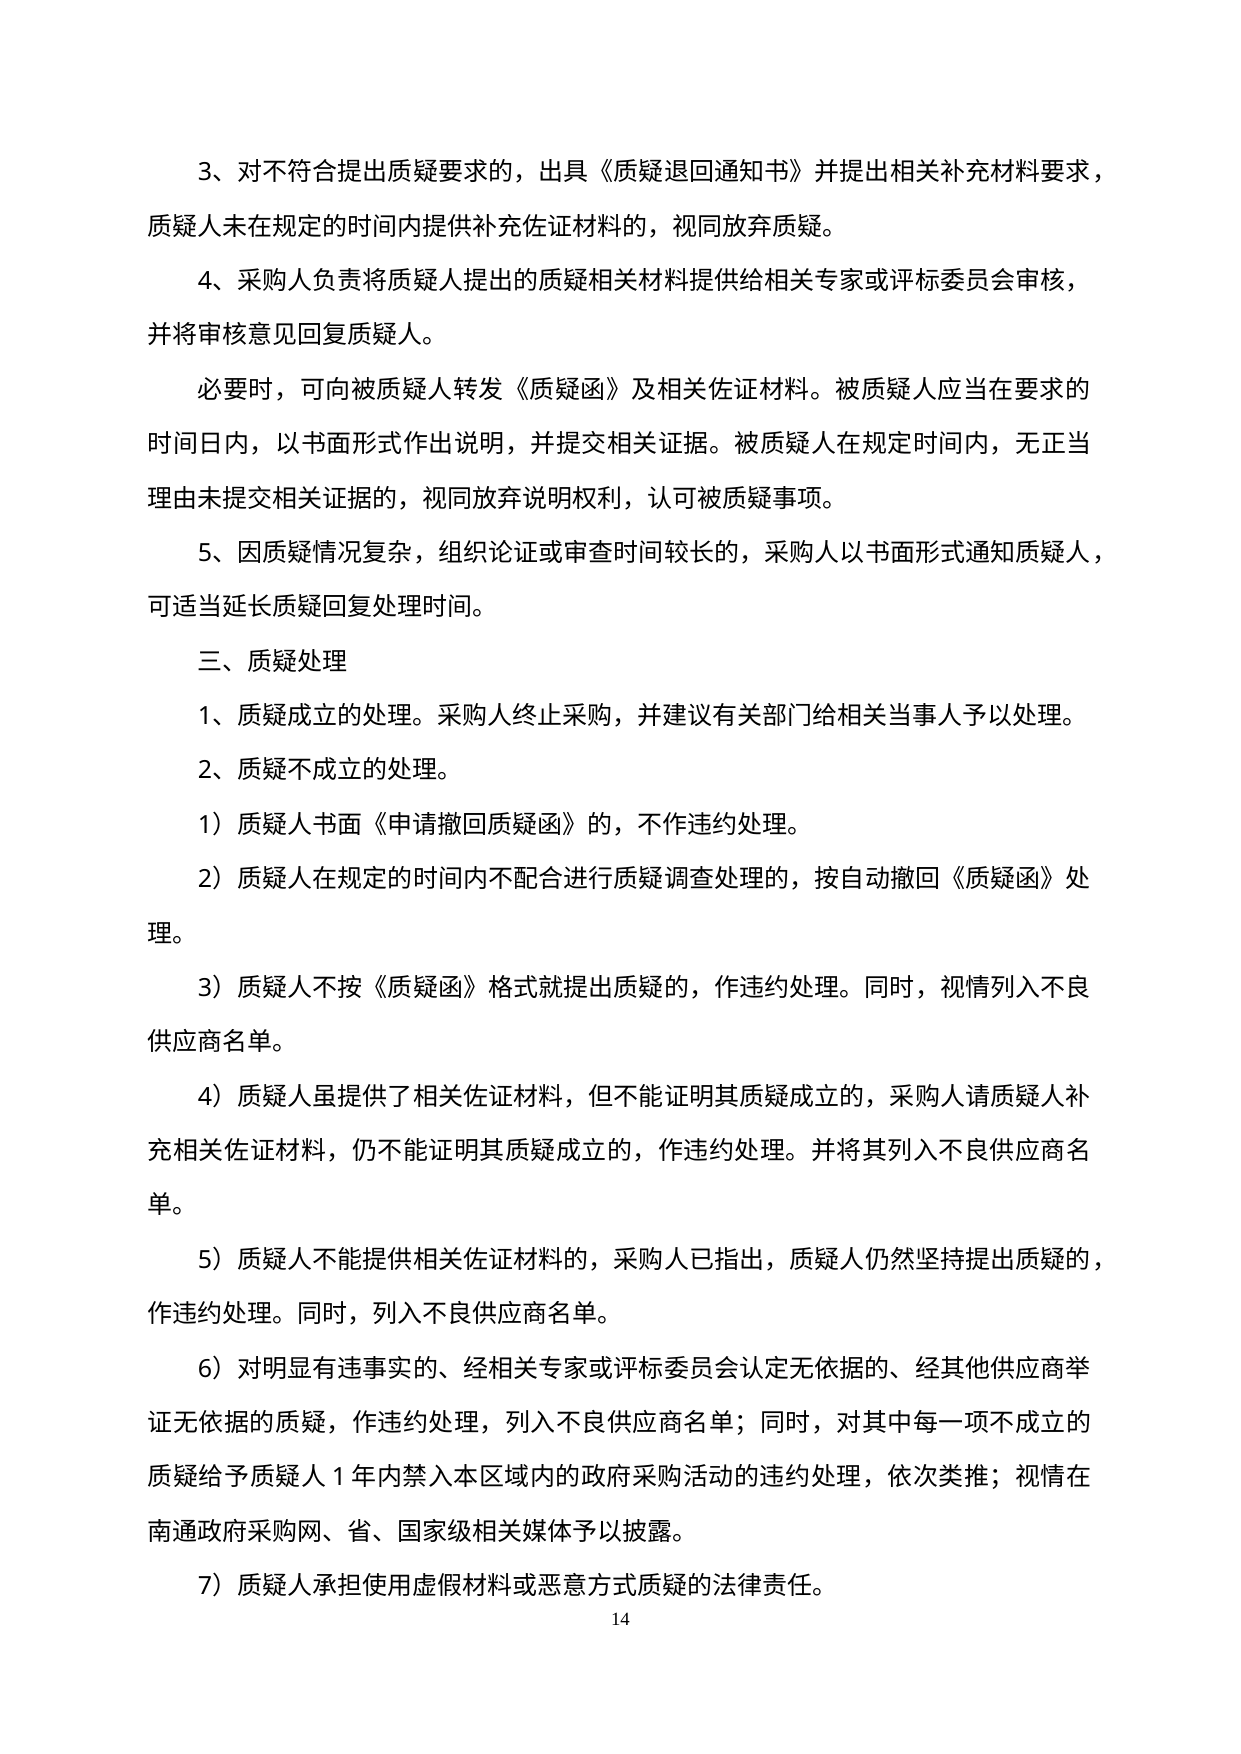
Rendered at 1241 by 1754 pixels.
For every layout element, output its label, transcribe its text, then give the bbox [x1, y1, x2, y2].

text 三、质疑处理 [148, 641, 1092, 677]
text 3、对不符合提出质疑要求的，出具《质疑退回通知书》并提出相关补充材料要求，质疑人未在规定的时间内提供补充佐证材料的，视同放弃质疑。 [148, 152, 1092, 242]
text 3）质疑人不按《质疑函》格式就提出质疑的，作违约处理。同时，视情列入不良供应商名单。 [148, 967, 1092, 1058]
text 2）质疑人在规定的时间内不配合进行质疑调查处理的，按自动撤回《质疑函》处理。 [148, 859, 1092, 949]
text 必要时，可向被质疑人转发《质疑函》及相关佐证材料。被质疑人应当在要求的时间日内，以书面形式作出说明，并提交相关证据。被质疑人在规定时间内，无正当理由未提交相关证据的，视同放弃说明权利，认可被质疑事项。 [148, 369, 1092, 514]
text 7）质疑人承担使用虚假材料或恶意方式质疑的法律责任。 [148, 1566, 1092, 1602]
text 1、质疑成立的处理。采购人终止采购，并建议有关部门给相关当事人予以处理。 [148, 696, 1092, 732]
text 4）质疑人虽提供了相关佐证材料，但不能证明其质疑成立的，采购人请质疑人补充相关佐证材料，仍不能证明其质疑成立的，作违约处理。并将其列入不良供应商名单。 [148, 1076, 1092, 1221]
text 1）质疑人书面《申请撤回质疑函》的，不作违约处理。 [148, 804, 1092, 841]
text 5、因质疑情况复杂，组织论证或审查时间较长的，采购人以书面形式通知质疑人，可适当延长质疑回复处理时间。 [148, 532, 1092, 623]
text 2、质疑不成立的处理。 [148, 750, 1092, 786]
text 5）质疑人不能提供相关佐证材料的，采购人已指出，质疑人仍然坚持提出质疑的，作违约处理。同时，列入不良供应商名单。 [148, 1239, 1092, 1330]
text 4、采购人负责将质疑人提出的质疑相关材料提供给相关专家或评标委员会审核，并将审核意见回复质疑人。 [148, 261, 1092, 351]
text 6）对明显有违事实的、经相关专家或评标委员会认定无依据的、经其他供应商举证无依据的质疑，作违约处理，列入不良供应商名单；同时，对其中每一项不成立的质疑给予质疑人1年内禁入本区域内的政府采购活动的违约处理，依次类推；视情在南通政府采购网、省、国家级相关媒体予以披露。 [148, 1348, 1092, 1547]
